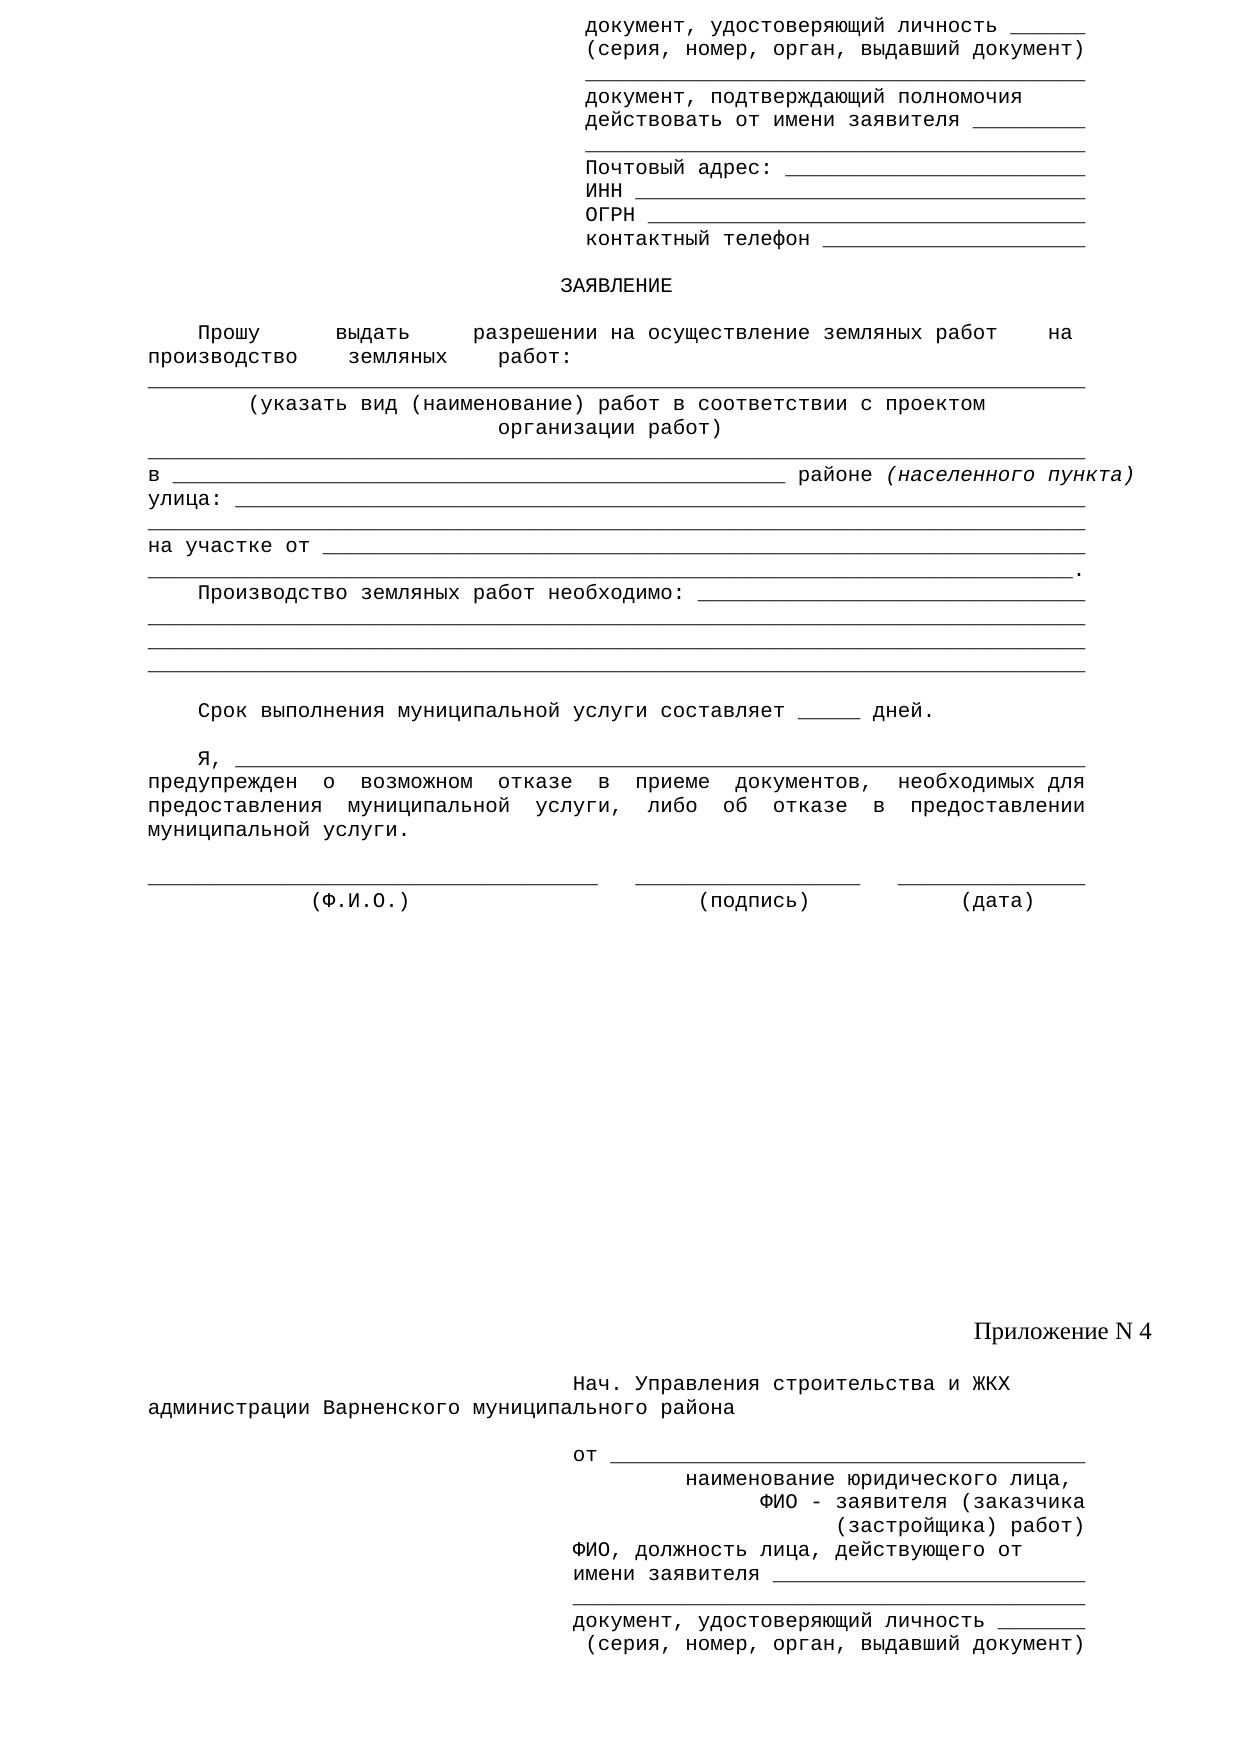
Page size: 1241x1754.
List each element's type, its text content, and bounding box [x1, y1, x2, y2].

text действовать от имени заявителя _________ [148, 109, 1152, 133]
text __________________________________________________________________________. [148, 559, 1152, 582]
text документ, удостоверяющий личность _______ [148, 1610, 1152, 1633]
text (Ф.И.О.) (подпись) (дата) [148, 890, 1152, 913]
text наименование юридического лица, [148, 1468, 1152, 1492]
text ИНН ____________________________________ [148, 180, 1152, 204]
text ____________________________________ __________________ _______________ [148, 866, 1152, 890]
text ___________________________________________________________________________ [148, 440, 1152, 464]
text ___________________________________________________________________________ [148, 653, 1152, 677]
text ___________________________________________________________________________ [148, 629, 1152, 653]
text (застройщика) работ) [148, 1515, 1152, 1539]
text Прошу выдать разрешении на осуществление земляных работ на производство земляных работ: [148, 322, 1152, 369]
text ФИО, должность лица, действующего от [148, 1539, 1152, 1562]
text Почтовый адрес: ________________________ [148, 157, 1152, 180]
text (указать вид (наименование) работ в соответствии с проектом [148, 393, 1152, 417]
text (серия, номер, орган, выдавший документ) [148, 1633, 1152, 1657]
text Производство земляных работ необходимо: _______________________________ [148, 582, 1152, 606]
text Я, ____________________________________________________________________ [148, 748, 1152, 771]
text муниципальной услуги. [148, 819, 1152, 842]
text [148, 62, 1152, 86]
text на участке от _____________________________________________________________ [148, 535, 1152, 559]
text Нач. Управления строительства и ЖКХ администрации Варненского муниципального района [148, 1373, 1152, 1421]
text ЗАЯВЛЕНИЕ [148, 275, 1152, 298]
text улица: ____________________________________________________________________ [148, 488, 1152, 511]
text ___________________________________________________________________________ [148, 511, 1152, 535]
text контактный телефон _____________________ [148, 228, 1152, 251]
text Приложение N 4 [148, 1316, 1152, 1344]
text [148, 1586, 1152, 1610]
text Срок выполнения муниципальной услуги составляет _____ дней. [148, 701, 1152, 724]
text организации работ) [148, 417, 1152, 440]
text в _________________________________________________ районе (населенного пункта) [148, 464, 1152, 488]
text ФИО - заявителя (заказчика [148, 1492, 1152, 1515]
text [148, 133, 1152, 157]
text предоставления муниципальной услуги, либо об отказе в предоставлении [148, 795, 1152, 819]
text (серия, номер, орган, выдавший документ) [148, 38, 1152, 62]
text документ, удостоверяющий личность ______ [148, 15, 1152, 38]
text ___________________________________________________________________________ [148, 606, 1152, 629]
text от ______________________________________ [148, 1444, 1152, 1468]
text документ, подтверждающий полномочия [148, 86, 1152, 109]
text предупрежден о возможном отказе в приеме документов, необходимых для [148, 771, 1152, 795]
text имени заявителя _________________________ [148, 1562, 1152, 1586]
text ___________________________________________________________________________ [148, 369, 1152, 393]
text ОГРН ___________________________________ [148, 204, 1152, 228]
